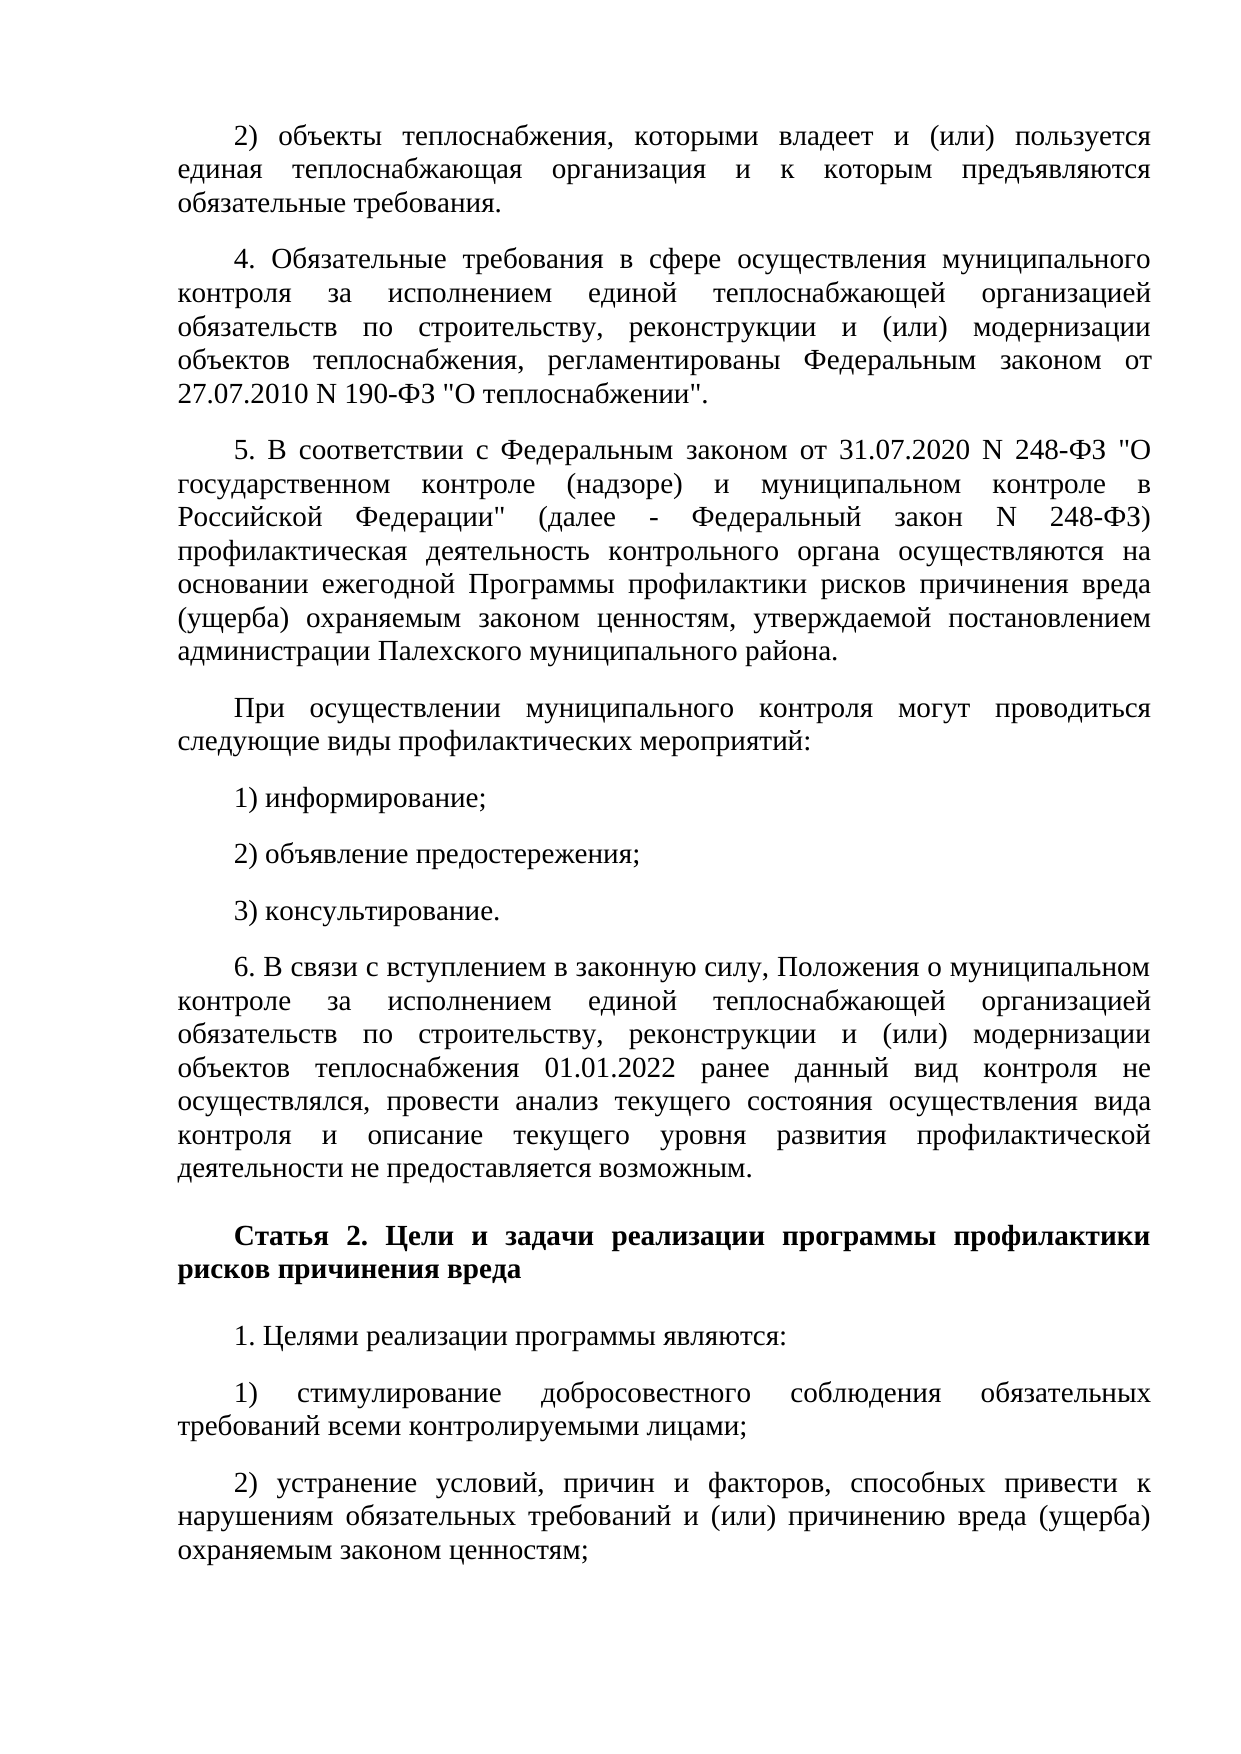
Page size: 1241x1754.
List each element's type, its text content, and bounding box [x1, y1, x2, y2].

title Статья 2. Цели и задачи реализации программы профилактики рисков причинения вреда [177, 1218, 1152, 1285]
text 1) информирование; [177, 780, 1152, 813]
text 2) устранение условий, причин и факторов, способных привести к нарушениям обязательных требований и (или) причинению вреда (ущерба) охраняемым законом ценностям; [177, 1465, 1152, 1565]
text 5. В соответствии с Федеральным законом от 31.07.2020 N 248-ФЗ "О государственном контроле (надзоре) и муниципальном контроле в Российской Федерации" (далее - Федеральный закон N 248-ФЗ) профилактическая деятельность контрольного органа осуществляются на основании ежегодной Программы профилактики рисков причинения вреда (ущерба) охраняемым законом ценностям, утверждаемой постановлением администрации Палехского муниципального района. [177, 432, 1152, 667]
text 6. В связи с вступлением в законную силу, Положения о муниципальном контроле за исполнением единой теплоснабжающей организацией обязательств по строительству, реконструкции и (или) модернизации объектов теплоснабжения 01.01.2022 ранее данный вид контроля не осуществлялся, провести анализ текущего состояния осуществления вида контроля и описание текущего уровня развития профилактической деятельности не предоставляется возможным. [177, 949, 1152, 1184]
text 2) объекты теплоснабжения, которыми владеет и (или) пользуется единая теплоснабжающая организация и к которым предъявляются обязательные требования. [177, 118, 1152, 219]
text 4. Обязательные требования в сфере осуществления муниципального контроля за исполнением единой теплоснабжающей организацией обязательств по строительству, реконструкции и (или) модернизации объектов теплоснабжения, регламентированы Федеральным законом от 27.07.2010 N 190-ФЗ "О теплоснабжении". [177, 242, 1152, 409]
text 1) стимулирование добросовестного соблюдения обязательных требований всеми контролируемыми лицами; [177, 1375, 1152, 1442]
text При осуществлении муниципального контроля могут проводиться следующие виды профилактических мероприятий: [177, 690, 1152, 757]
text 2) объявление предостережения; [177, 836, 1152, 870]
text 3) консультирование. [177, 893, 1152, 926]
text 1. Целями реализации программы являются: [177, 1318, 1152, 1352]
